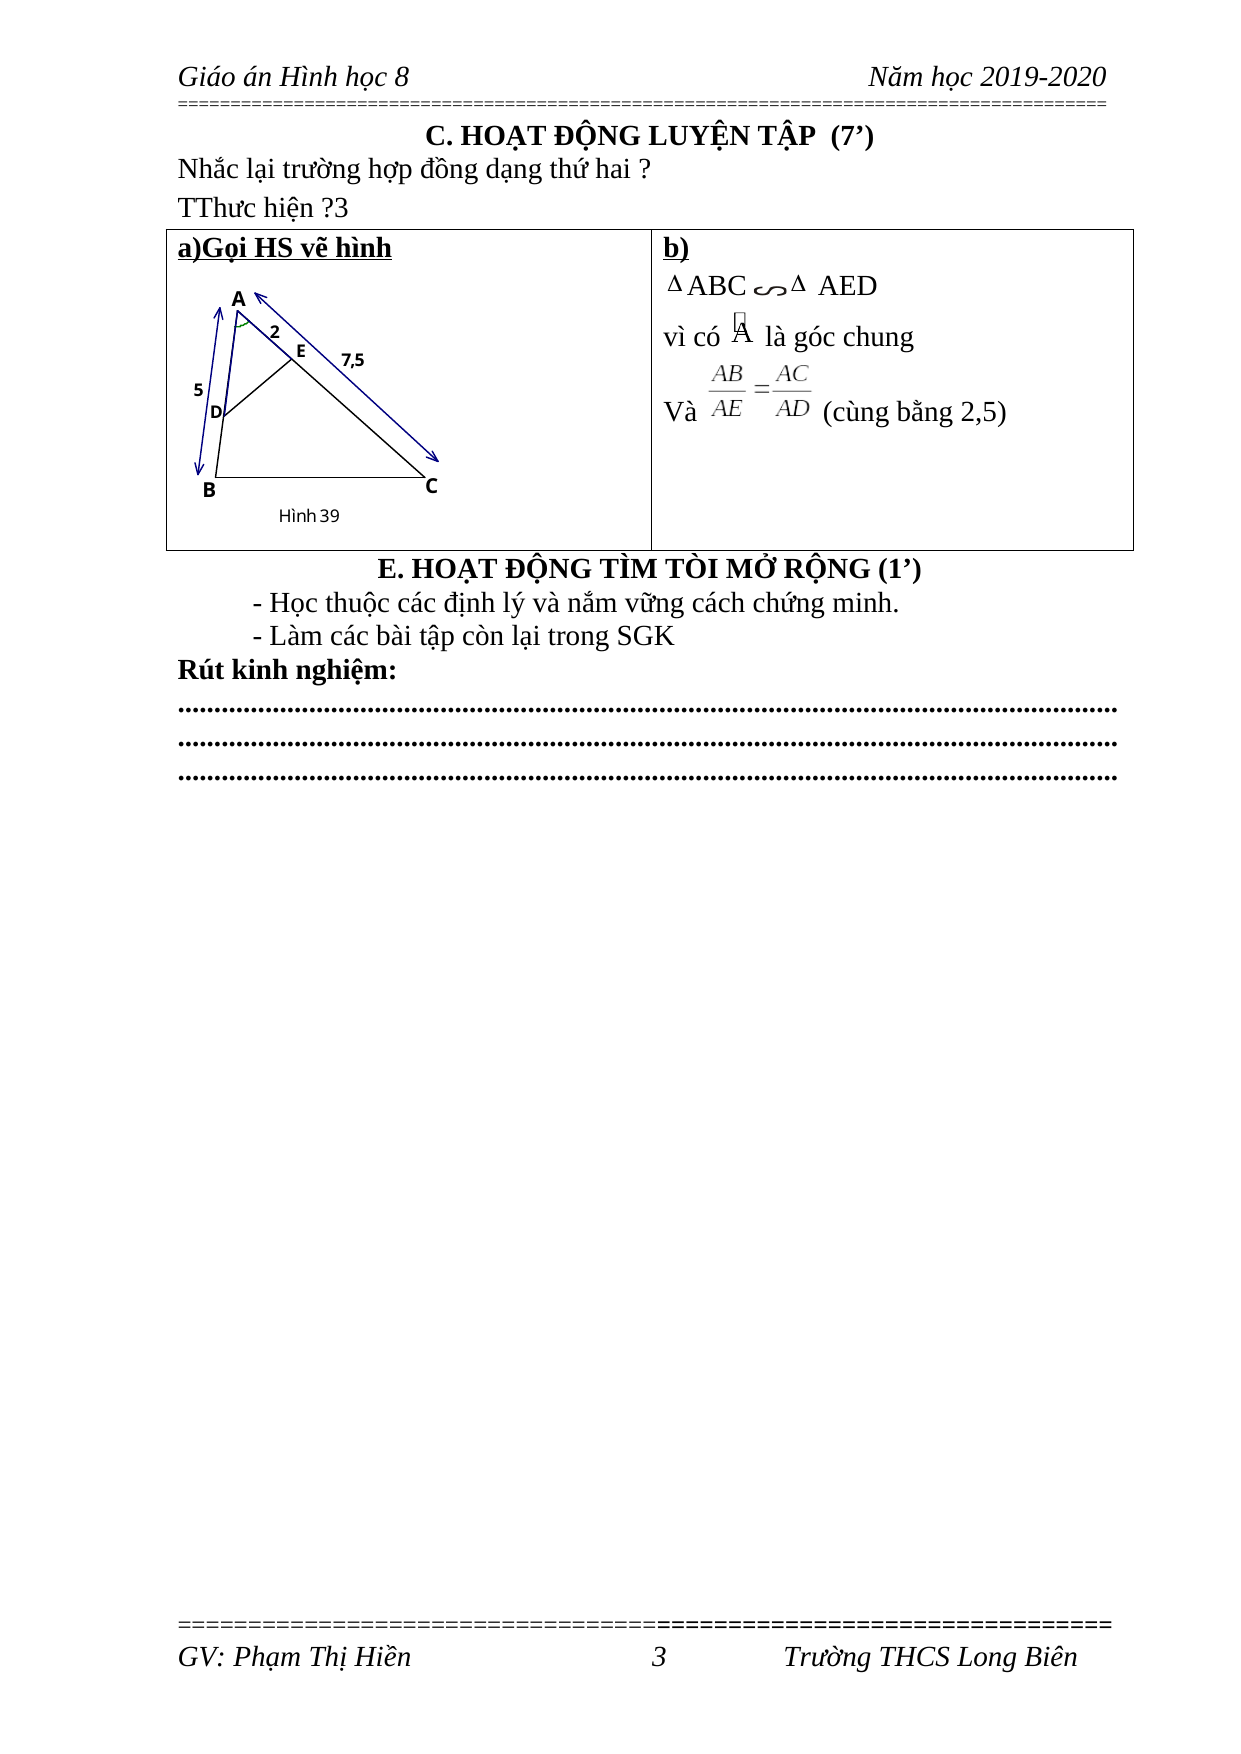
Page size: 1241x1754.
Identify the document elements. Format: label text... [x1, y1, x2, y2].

picture [753, 286, 787, 296]
text E. HOẠT ĐỘNG TÌM TÒI MỞ RỘNG (1’) [177, 551, 1122, 585]
text Rút kinh nghiệm: [177, 652, 1122, 686]
table_header a)Gọi HS vẽ hình [167, 230, 651, 550]
text Nhắc lại trường hợp đồng dạng thứ hai ? [177, 152, 1122, 185]
text TThưc hiện ?3 [177, 190, 1122, 224]
text ................................................................................................................................................................................................................................................................................................................................................................................................... [177, 686, 1122, 786]
table_header b) ABC AED vì có là góc chung Và (cùng bằng 2,5) [652, 230, 1133, 550]
text C. HOẠT ĐỘNG LUYỆN TẬP (7’) [177, 118, 1122, 152]
text - Làm các bài tập còn lại trong SGK [177, 618, 1122, 652]
text - Học thuộc các định lý và nắm vững cách chứng minh. [177, 585, 1122, 618]
